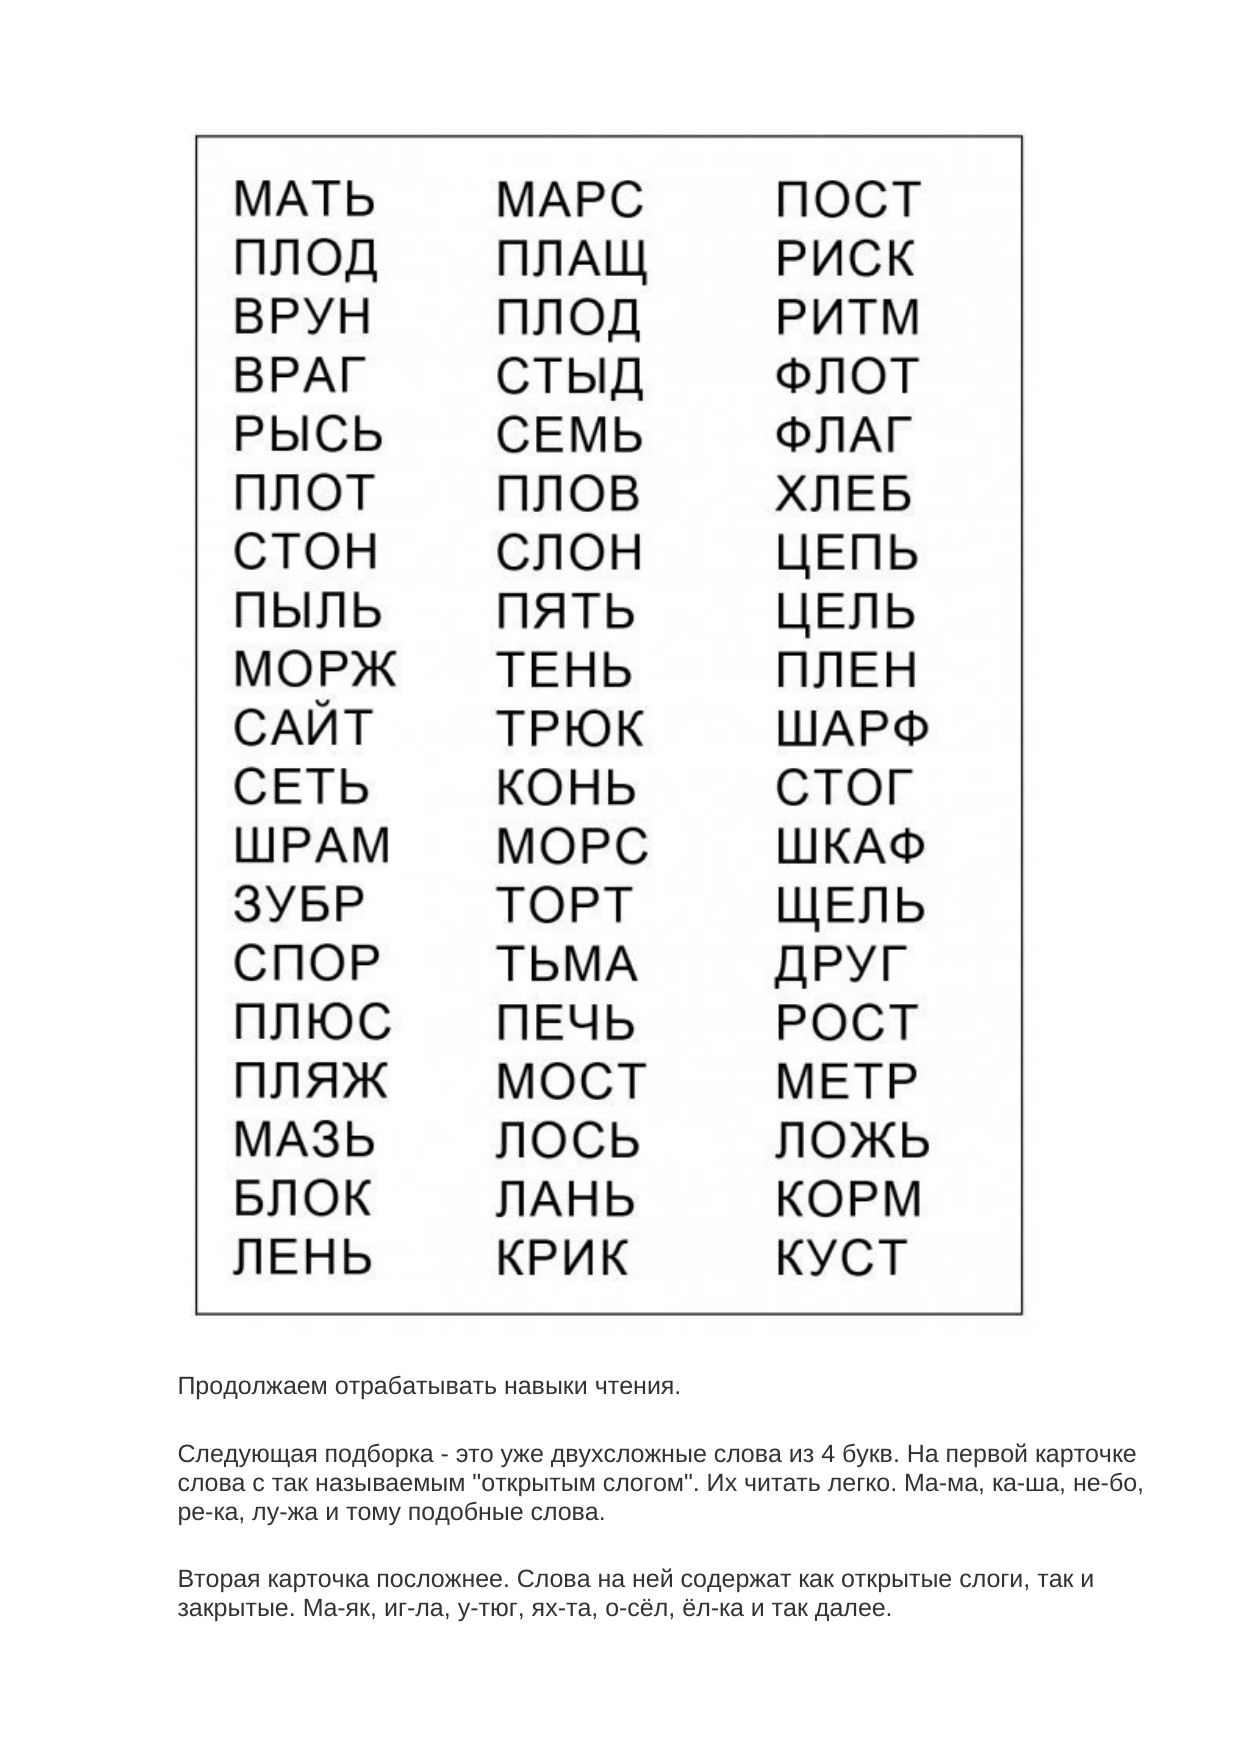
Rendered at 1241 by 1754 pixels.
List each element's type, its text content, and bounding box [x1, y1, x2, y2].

text Вторая карточка посложнее. Слова на ней содержат как открытые слоги, так и закрытые. Ма-як, иг-ла, у-тюг, ях-та, о-сёл, ёл-ка и так далее. [177, 1564, 1152, 1622]
picture [177, 118, 1037, 1333]
text Продолжаем отрабатывать навыки чтения. [177, 1371, 1152, 1400]
text Следующая подборка - это уже двухсложные слова из 4 букв. На первой карточке слова с так называемым "открытым слогом". Их читать легко. Ма-ма, ка-ша, не-бо, ре-ка, лу-жа и тому подобные слова. [177, 1439, 1152, 1525]
